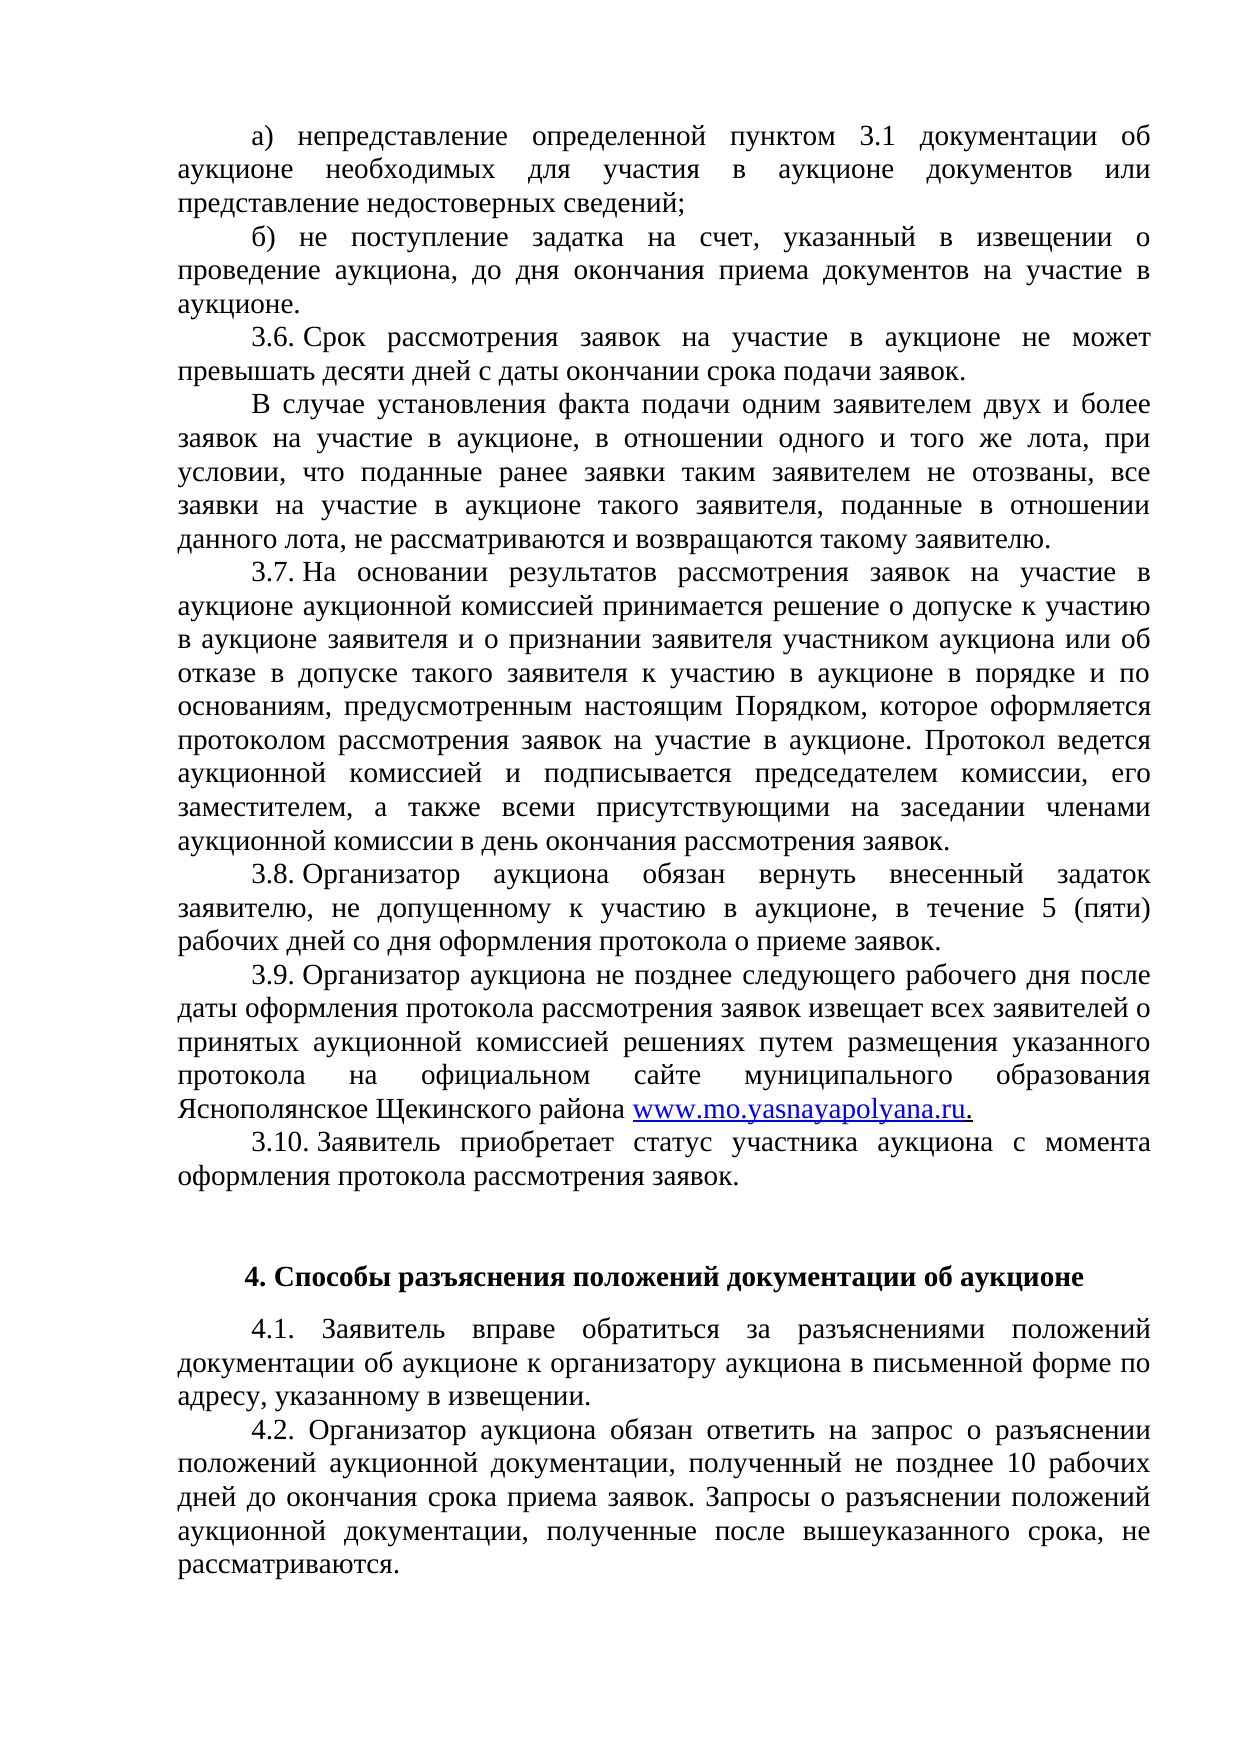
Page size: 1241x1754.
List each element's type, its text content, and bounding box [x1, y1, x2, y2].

text 3.6. Срок рассмотрения заявок на участие в аукционе не может превышать десяти дней с даты окончании срока подачи заявок. [177, 319, 1152, 387]
text 4.1. Заявитель вправе обратиться за разъяснениями положений документации об аукционе к организатору аукциона в письменной форме по адресу, указанному в извещении. [177, 1311, 1152, 1412]
text В случае установления факта подачи одним заявителем двух и более заявок на участие в аукционе, в отношении одного и того же лота, при условии, что поданные ранее заявки таким заявителем не отозваны, все заявки на участие в аукционе такого заявителя, поданные в отношении данного лота, не рассматриваются и возвращаются такому заявителю. [177, 387, 1152, 554]
text 3.9. Организатор аукциона не позднее следующего рабочего дня после даты оформления протокола рассмотрения заявок извещает всех заявителей о принятых аукционной комиссией решениях путем размещения указанного протокола на официальном сайте муниципального образования Яснополянское Щекинского района www.mo.yasnayapolyana.ru. [177, 957, 1152, 1124]
text 3.8. Организатор аукциона обязан вернуть внесенный задаток заявителю, не допущенному к участию в аукционе, в течение 5 (пяти) рабочих дней со дня оформления протокола о приеме заявок. [177, 856, 1152, 957]
text 4. Способы разъяснения положений документации об аукционе [177, 1259, 1152, 1292]
text 4.2. Организатор аукциона обязан ответить на запрос о разъяснении положений аукционной документации, полученный не позднее 10 рабочих дней до окончания срока приема заявок. Запросы о разъяснении положений аукционной документации, полученные после вышеуказанного срока, не рассматриваются. [177, 1412, 1152, 1580]
text 3.7. На основании результатов рассмотрения заявок на участие в аукционе аукционной комиссией принимается решение о допуске к участию в аукционе заявителя и о признании заявителя участником аукциона или об отказе в допуске такого заявителя к участию в аукционе в порядке и по основаниям, предусмотренным настоящим Порядком, которое оформляется протоколом рассмотрения заявок на участие в аукционе. Протокол ведется аукционной комиссией и подписывается председателем комиссии, его заместителем, а также всеми присутствующими на заседании членами аукционной комиссии в день окончания рассмотрения заявок. [177, 554, 1152, 856]
text а) непредставление определенной пунктом 3.1 документации об аукционе необходимых для участия в аукционе документов или представление недостоверных сведений; [177, 118, 1152, 219]
text 3.10. Заявитель приобретает статус участника аукциона с момента оформления протокола рассмотрения заявок. [177, 1124, 1152, 1192]
text б) не поступление задатка на счет, указанный в извещении о проведение аукциона, до дня окончания приема документов на участие в аукционе. [177, 219, 1152, 319]
